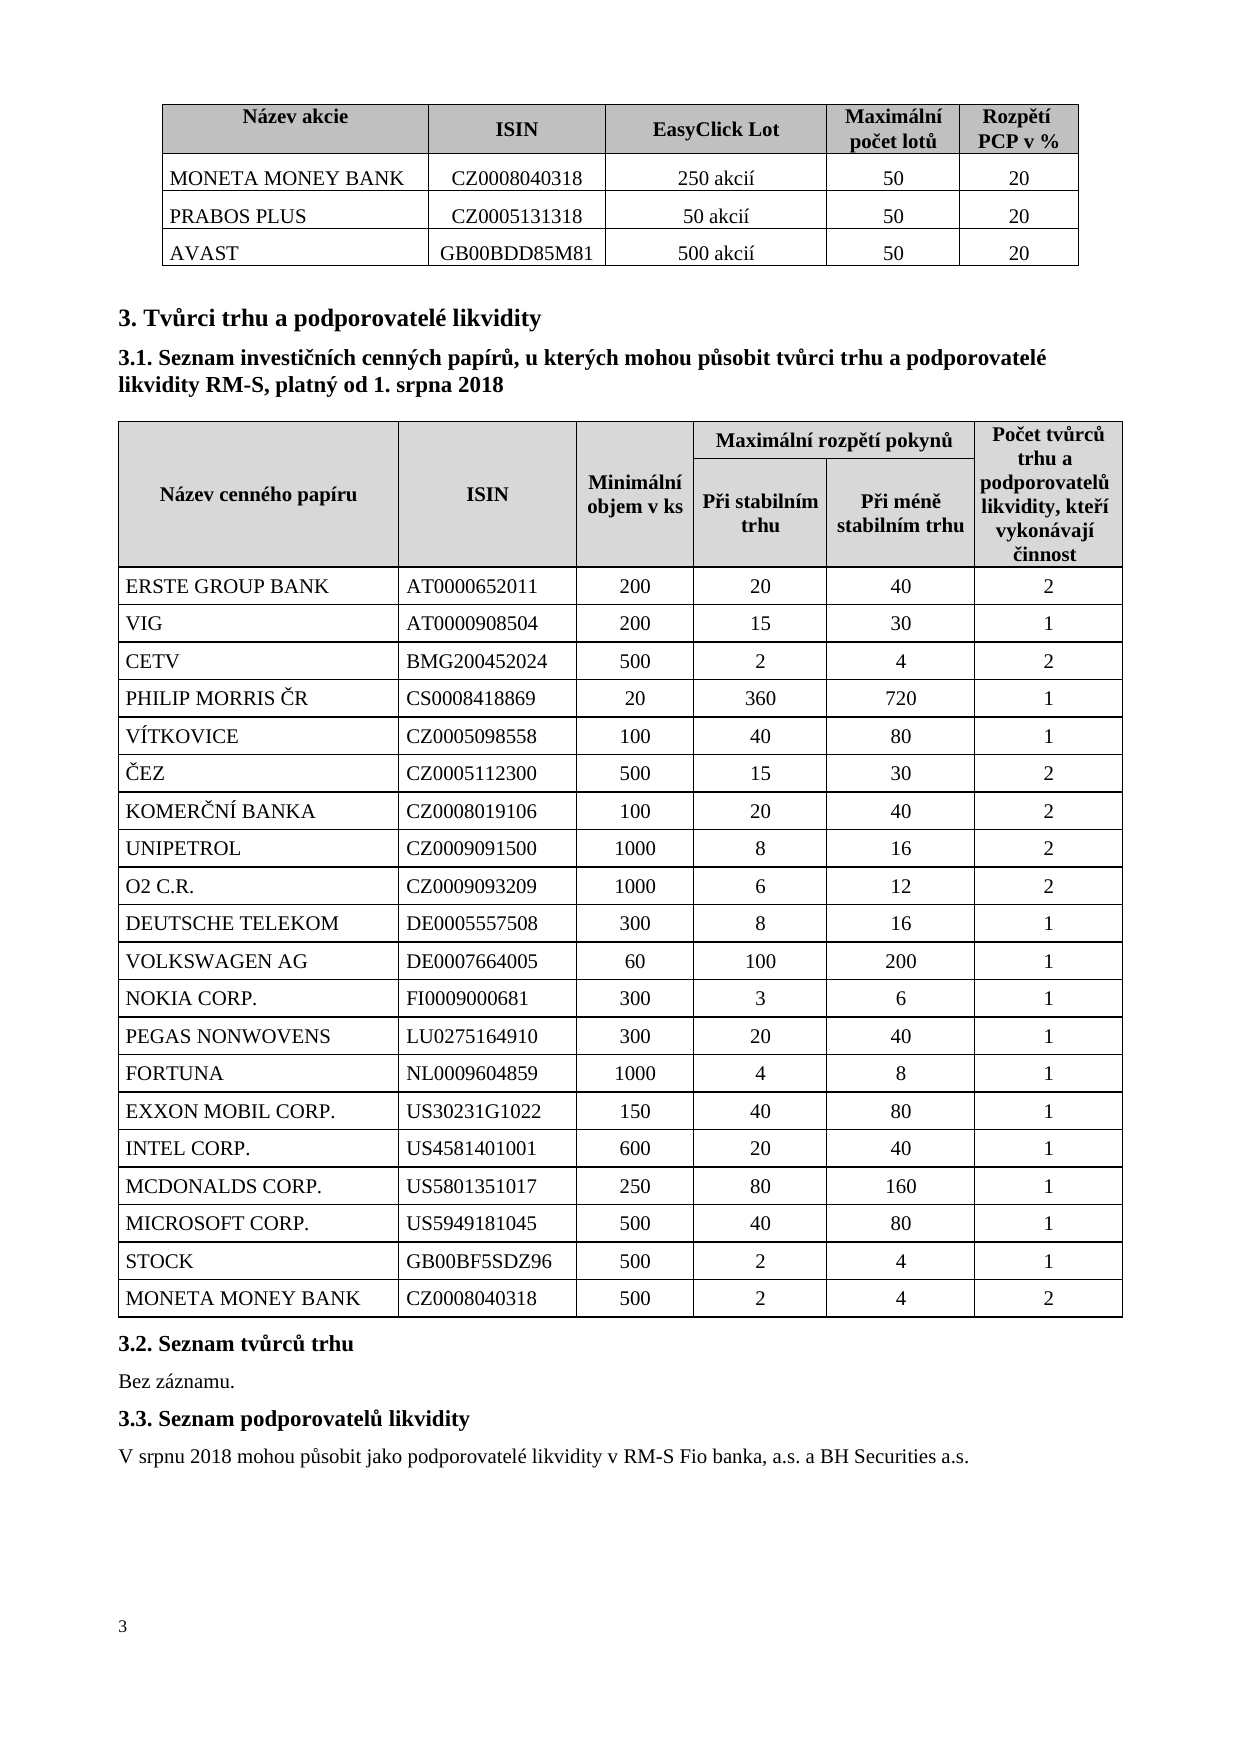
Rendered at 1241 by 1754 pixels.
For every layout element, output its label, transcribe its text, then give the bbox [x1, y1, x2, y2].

table_cell Při stabilním trhu [694, 459, 826, 566]
table_cell 20 [960, 191, 1078, 228]
table_cell 20 [694, 1018, 826, 1054]
table_cell 40 [694, 1093, 826, 1129]
table_cell MCDONALDS CORP. [119, 1168, 398, 1204]
table_cell NL0009604859 [399, 1055, 576, 1091]
table_cell 20 [960, 154, 1078, 190]
table_cell 6 [827, 980, 974, 1016]
table_cell 80 [827, 718, 974, 754]
table_cell MICROSOFT CORP. [119, 1205, 398, 1241]
table_cell CZ0009093209 [399, 868, 576, 904]
table_cell VIG [119, 605, 398, 641]
table_cell CETV [119, 643, 398, 679]
table_cell US5949181045 [399, 1205, 576, 1241]
table_cell INTEL CORP. [119, 1130, 398, 1166]
table_cell 50 [827, 154, 959, 190]
table_cell 1 [975, 905, 1122, 941]
table_cell AT0000908504 [399, 605, 576, 641]
table_cell CZ0005112300 [399, 755, 576, 791]
table_cell 200 [577, 605, 693, 641]
subtitle 3. Tvůrci trhu a podporovatelé likvidity [118, 303, 1122, 332]
table_cell 1 [975, 680, 1122, 716]
table_cell DEUTSCHE TELEKOM [119, 905, 398, 941]
table_header Maximální rozpětí pokynů [694, 422, 974, 458]
table_cell 1 [975, 1093, 1122, 1129]
table_cell Unipetrol [119, 830, 398, 866]
table_cell 500 [577, 755, 693, 791]
table_header ISIN [399, 422, 576, 566]
table_header Název akcie [163, 105, 428, 153]
table_cell LU0275164910 [399, 1018, 576, 1054]
subtitle V srpnu 2018 mohou působit jako podporovatelé likvidity v RM-S Fio banka, a.s. a BH Securities a.s. [118, 1444, 1122, 1468]
table_cell 12 [827, 868, 974, 904]
table_header Maximální počet lotů [827, 105, 959, 153]
table_cell AT0000652011 [399, 568, 576, 604]
table_cell 1 [975, 605, 1122, 641]
table_cell 50 [827, 191, 959, 228]
table_cell MONETA MONEY BANK [119, 1280, 398, 1316]
table_cell 160 [827, 1168, 974, 1204]
table_cell CZ0008019106 [399, 793, 576, 829]
table_cell 250 akcií [606, 154, 826, 190]
table_cell NOKIA CORP. [119, 980, 398, 1016]
table_cell 2 [975, 830, 1122, 866]
table_cell FI0009000681 [399, 980, 576, 1016]
table_cell 40 [827, 1018, 974, 1054]
table_cell 20 [577, 680, 693, 716]
table_cell 8 [694, 905, 826, 941]
table_cell O2 C.R. [119, 868, 398, 904]
table_cell DE0005557508 [399, 905, 576, 941]
table_cell 60 [577, 943, 693, 979]
table_cell 15 [694, 605, 826, 641]
table_header Minimální objem v ks [577, 422, 693, 566]
table_cell 2 [694, 1280, 826, 1316]
table_cell CZ0005098558 [399, 718, 576, 754]
table_cell 1 [975, 1243, 1122, 1279]
table_cell MONETA MONEY BANK [163, 154, 428, 190]
table_cell 500 [577, 1205, 693, 1241]
table_cell 2 [694, 643, 826, 679]
table_cell 2 [975, 643, 1122, 679]
table_cell US30231G1022 [399, 1093, 576, 1129]
table_cell 40 [694, 1205, 826, 1241]
table_cell 100 [577, 793, 693, 829]
table_cell DE0007664005 [399, 943, 576, 979]
table_cell 1000 [577, 1055, 693, 1091]
subtitle 3.1. Seznam investičních cenných papírů, u kterých mohou působit tvůrci trhu a podporovatelé likvidity RM-S, platný od 1. srpna 2018 [118, 344, 1122, 397]
table_cell 6 [694, 868, 826, 904]
table_cell 80 [694, 1168, 826, 1204]
table_cell 20 [694, 793, 826, 829]
table_cell 1 [975, 1130, 1122, 1166]
table_cell GB00BDD85M81 [429, 229, 605, 265]
table_cell Při méně stabilním trhu [827, 459, 974, 566]
subtitle 3.3. Seznam podporovatelů likvidity [118, 1405, 1122, 1432]
table_cell 15 [694, 755, 826, 791]
table_cell 1000 [577, 868, 693, 904]
table_cell 2 [975, 1280, 1122, 1316]
table_cell 2 [975, 868, 1122, 904]
table_cell 3 [694, 980, 826, 1016]
table_cell 250 [577, 1168, 693, 1204]
table_cell 360 [694, 680, 826, 716]
table_cell 2 [975, 793, 1122, 829]
table_cell PEGAS NONWOVENS [119, 1018, 398, 1054]
table_cell 1 [975, 718, 1122, 754]
table_cell 600 [577, 1130, 693, 1166]
table_cell 40 [827, 793, 974, 829]
table_cell CS0008418869 [399, 680, 576, 716]
table_cell 8 [694, 830, 826, 866]
table_cell 100 [577, 718, 693, 754]
table_cell 20 [694, 1130, 826, 1166]
table_cell 16 [827, 830, 974, 866]
table_cell 2 [975, 568, 1122, 604]
table_cell 2 [975, 755, 1122, 791]
table_cell CZ0009091500 [399, 830, 576, 866]
table_cell 100 [694, 943, 826, 979]
table_cell 1 [975, 1055, 1122, 1091]
table_cell 4 [827, 1280, 974, 1316]
table_cell 4 [694, 1055, 826, 1091]
table_cell 300 [577, 905, 693, 941]
table_cell ERSTE GROUP BANK [119, 568, 398, 604]
table_cell FORTUNA [119, 1055, 398, 1091]
table_cell 4 [827, 643, 974, 679]
table_cell 80 [827, 1093, 974, 1129]
table_cell 200 [577, 568, 693, 604]
table_cell BMG200452024 [399, 643, 576, 679]
table_cell AVAST [163, 229, 428, 265]
table_cell CZ0008040318 [399, 1280, 576, 1316]
table_header ISIN [429, 105, 605, 153]
table_cell KOMERČNÍ BANKA [119, 793, 398, 829]
table_cell 30 [827, 755, 974, 791]
table_cell CZ0008040318 [429, 154, 605, 190]
table_cell 40 [827, 568, 974, 604]
table_cell 500 akcií [606, 229, 826, 265]
table_cell 500 [577, 1243, 693, 1279]
table_header Název cenného papíru [119, 422, 398, 566]
table_cell 30 [827, 605, 974, 641]
table_cell 80 [827, 1205, 974, 1241]
table_cell 1 [975, 1205, 1122, 1241]
table_cell GB00BF5SDZ96 [399, 1243, 576, 1279]
table_cell 8 [827, 1055, 974, 1091]
table_cell Vítkovice [119, 718, 398, 754]
table_cell US5801351017 [399, 1168, 576, 1204]
table_cell 4 [827, 1243, 974, 1279]
table_cell VOLKSWAGEN AG [119, 943, 398, 979]
subtitle 3.2. Seznam tvůrců trhu [118, 1330, 1122, 1356]
table_cell ČEZ [119, 755, 398, 791]
table_cell 300 [577, 980, 693, 1016]
table_cell 16 [827, 905, 974, 941]
table_cell 20 [960, 229, 1078, 265]
table_cell 1 [975, 980, 1122, 1016]
table_cell US4581401001 [399, 1130, 576, 1166]
table_cell 150 [577, 1093, 693, 1129]
table_cell 500 [577, 1280, 693, 1316]
table_cell 50 [827, 229, 959, 265]
table_cell STOCK [119, 1243, 398, 1279]
table_cell EXXON MOBIL CORP. [119, 1093, 398, 1129]
table_cell 200 [827, 943, 974, 979]
table_cell CZ0005131318 [429, 191, 605, 228]
table_cell 50 akcií [606, 191, 826, 228]
table_cell 1 [975, 1168, 1122, 1204]
table_cell 1000 [577, 830, 693, 866]
table_header EasyClick Lot [606, 105, 826, 153]
table_cell 720 [827, 680, 974, 716]
table_cell 20 [694, 568, 826, 604]
table_header Počet tvůrců trhu a podporovatelů likvidity, kteří vykonávají činnost [975, 422, 1122, 566]
table_cell 2 [694, 1243, 826, 1279]
table_cell 300 [577, 1018, 693, 1054]
table_cell PRABOS PLUS [163, 191, 428, 228]
table_cell 40 [827, 1130, 974, 1166]
table_header Rozpětí PCP v % [960, 105, 1078, 153]
subtitle Bez záznamu. [118, 1369, 1122, 1393]
table_cell 1 [975, 1018, 1122, 1054]
table_cell PHILIP MORRIS ČR [119, 680, 398, 716]
table_cell 40 [694, 718, 826, 754]
table_cell 1 [975, 943, 1122, 979]
table_cell 500 [577, 643, 693, 679]
